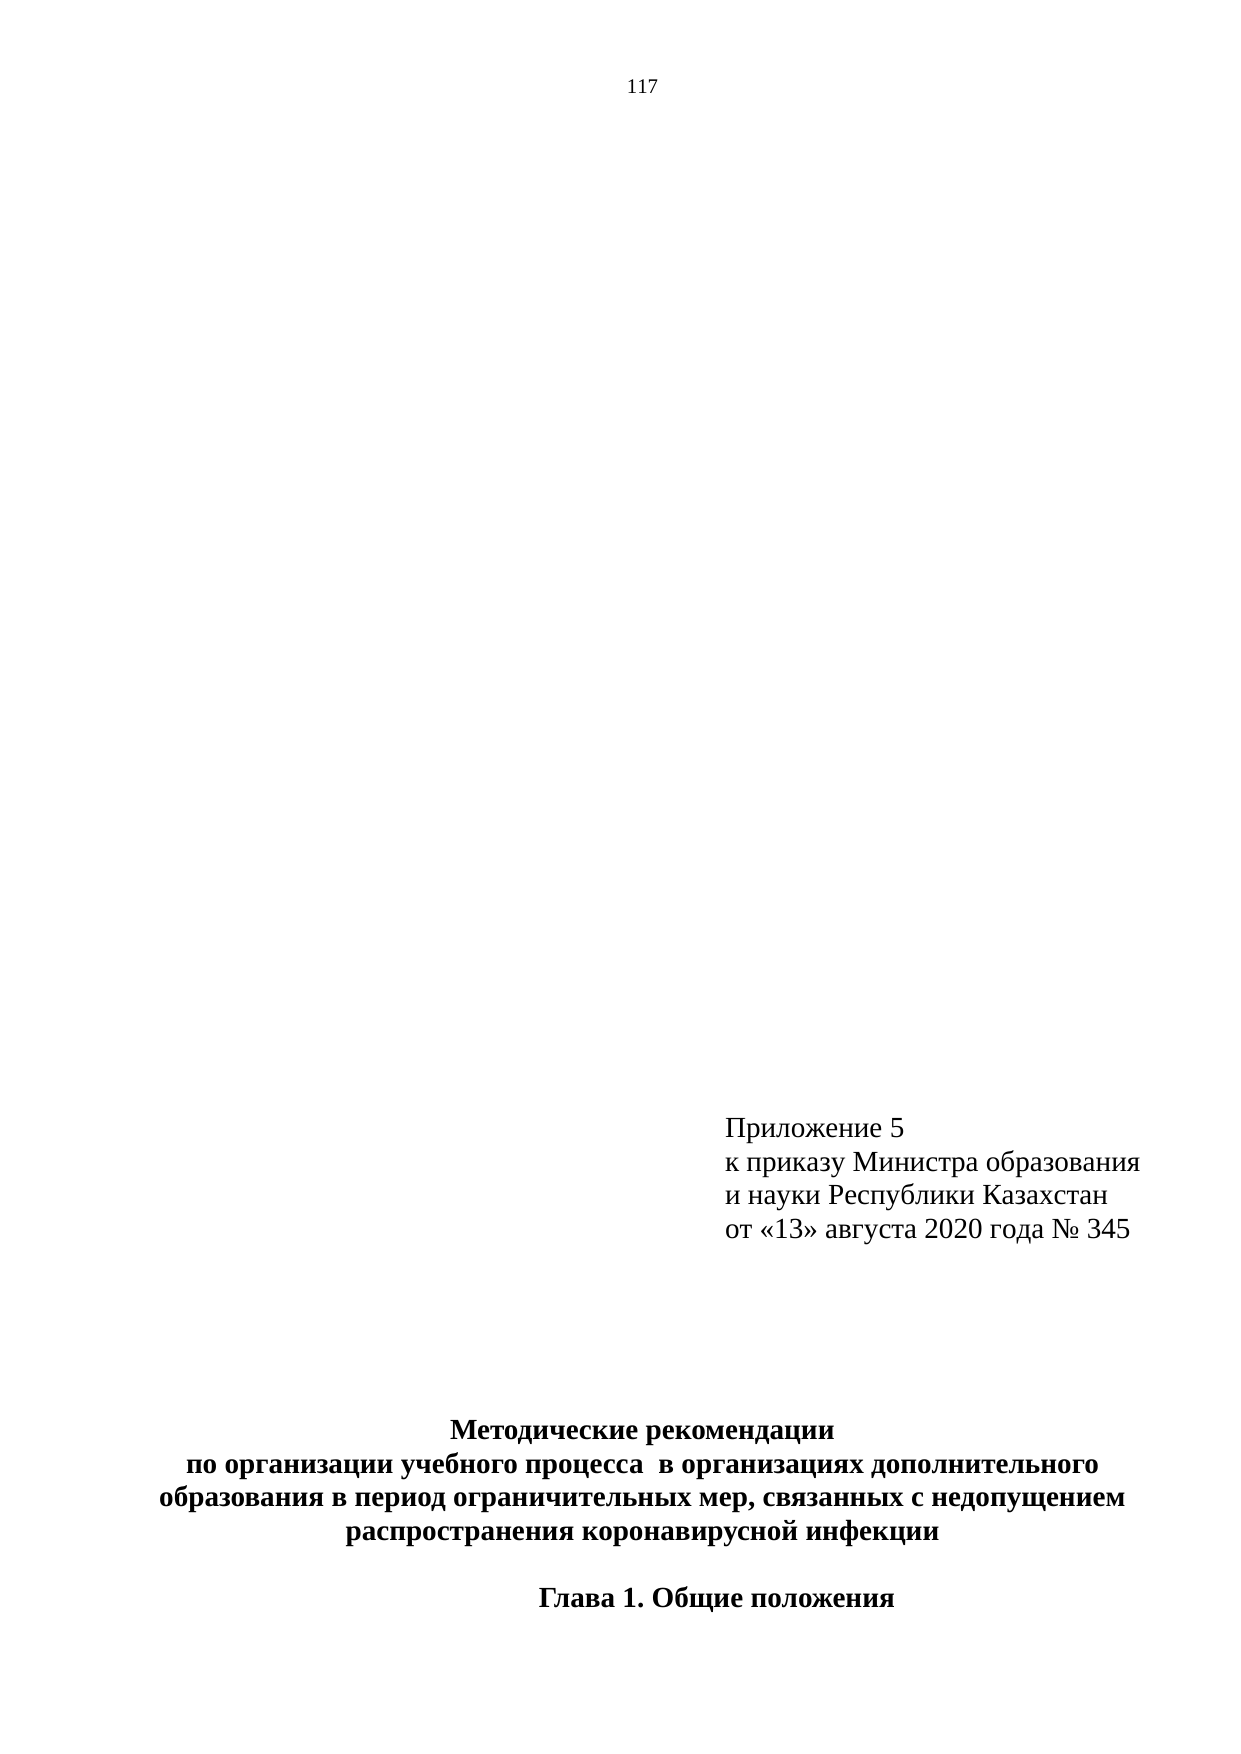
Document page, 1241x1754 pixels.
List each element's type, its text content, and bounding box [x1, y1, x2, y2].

text по организации учебного процесса в организациях дополнительного образования в период ограничительных мер, связанных с недопущением распространения коронавирусной инфекции [133, 1446, 1152, 1546]
text Глава 1. Общие положения [208, 1580, 1152, 1613]
text от «13» августа 2020 года № 345 [208, 1211, 1152, 1244]
text Приложение 5 [208, 1110, 1152, 1144]
text Методические рекомендации [133, 1412, 1152, 1446]
text и науки Республики Казахстан [208, 1177, 1152, 1211]
text к приказу Министра образования [208, 1144, 1152, 1177]
